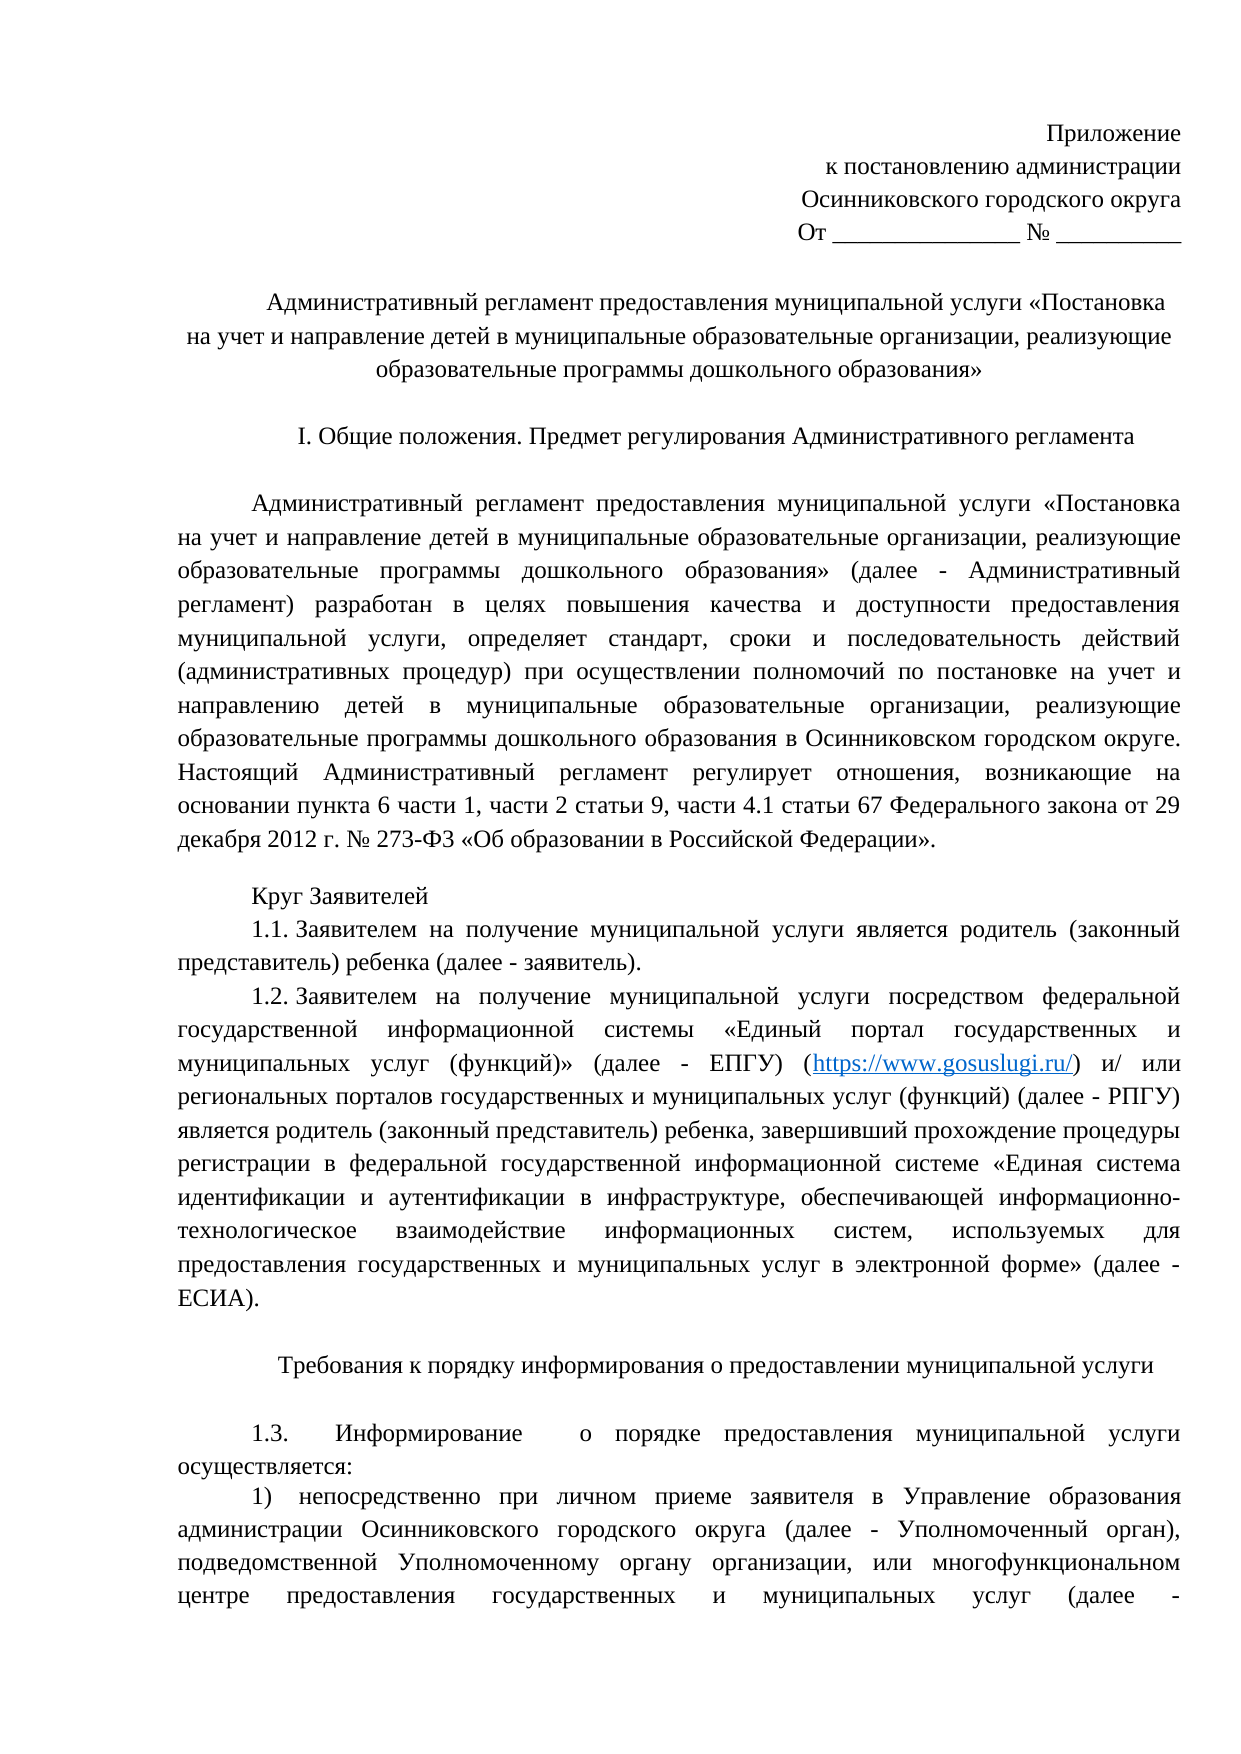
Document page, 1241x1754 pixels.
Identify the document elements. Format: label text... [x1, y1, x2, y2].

text к постановлению администрации [177, 151, 1181, 180]
text Административный регламент предоставления муниципальной услуги «Постановка на учет и направление детей в муниципальные образовательные организации, реализующие образовательные программы дошкольного образования» (далее - Административный регламент) разработан в целях повышения качества и доступности предоставления муниципальной услуги, определяет стандарт, сроки и последовательность действий (административных процедур) при осуществлении полномочий по постановке на учет и направлению детей в муниципальные образовательные организации, реализующие образовательные программы дошкольного образования в Осинниковском городском округе. Настоящий Административный регламент регулирует отношения, возникающие на основании пункта 6 части 1, части 2 статьи 9, части 4.1 статьи 67 Федерального закона от 29 декабря 2012 г. № 273-Ф3 «Об образовании в Российской Федерации». [177, 485, 1181, 854]
text Осинниковского городского округа [177, 184, 1181, 213]
list Заявителем на получение муниципальной услуги посредством федеральной государственной информационной системы «Единый портал государственных и муниципальных услуг (функций)» (далее - ЕПГУ) (https://www.gosuslugi.ru/) и/ или региональных порталов государственных и муниципальных услуг (функций) (далее - РПГУ) является родитель (законный представитель) ребенка, завершивший прохождение процедуры регистрации в федеральной государственной информационной системе «Единая система идентификации и аутентификации в инфраструктуре, обеспечивающей информационно-технологическое взаимодействие информационных систем, используемых для предоставления государственных и муниципальных услуг в электронной форме» (далее - ЕСИА). [177, 977, 1181, 1313]
text Административный регламент предоставления муниципальной услуги «Постановка на учет и направление детей в муниципальные образовательные организации, реализующие образовательные программы дошкольного образования» [177, 284, 1181, 384]
list Информирование о порядке предоставления муниципальной услуги осуществляется: [177, 1414, 1181, 1481]
text Круг Заявителей [177, 882, 1181, 910]
text Требования к порядку информирования о предоставлении муниципальной услуги [177, 1346, 1181, 1380]
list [177, 1481, 1181, 1609]
text Приложение [177, 118, 1181, 147]
text От _______________ № __________ [177, 217, 1181, 246]
list Заявителем на получение муниципальной услуги является родитель (законный представитель) ребенка (далее - заявитель). [177, 910, 1181, 977]
text I. Общие положения. Предмет регулирования Административного регламента [177, 418, 1181, 451]
